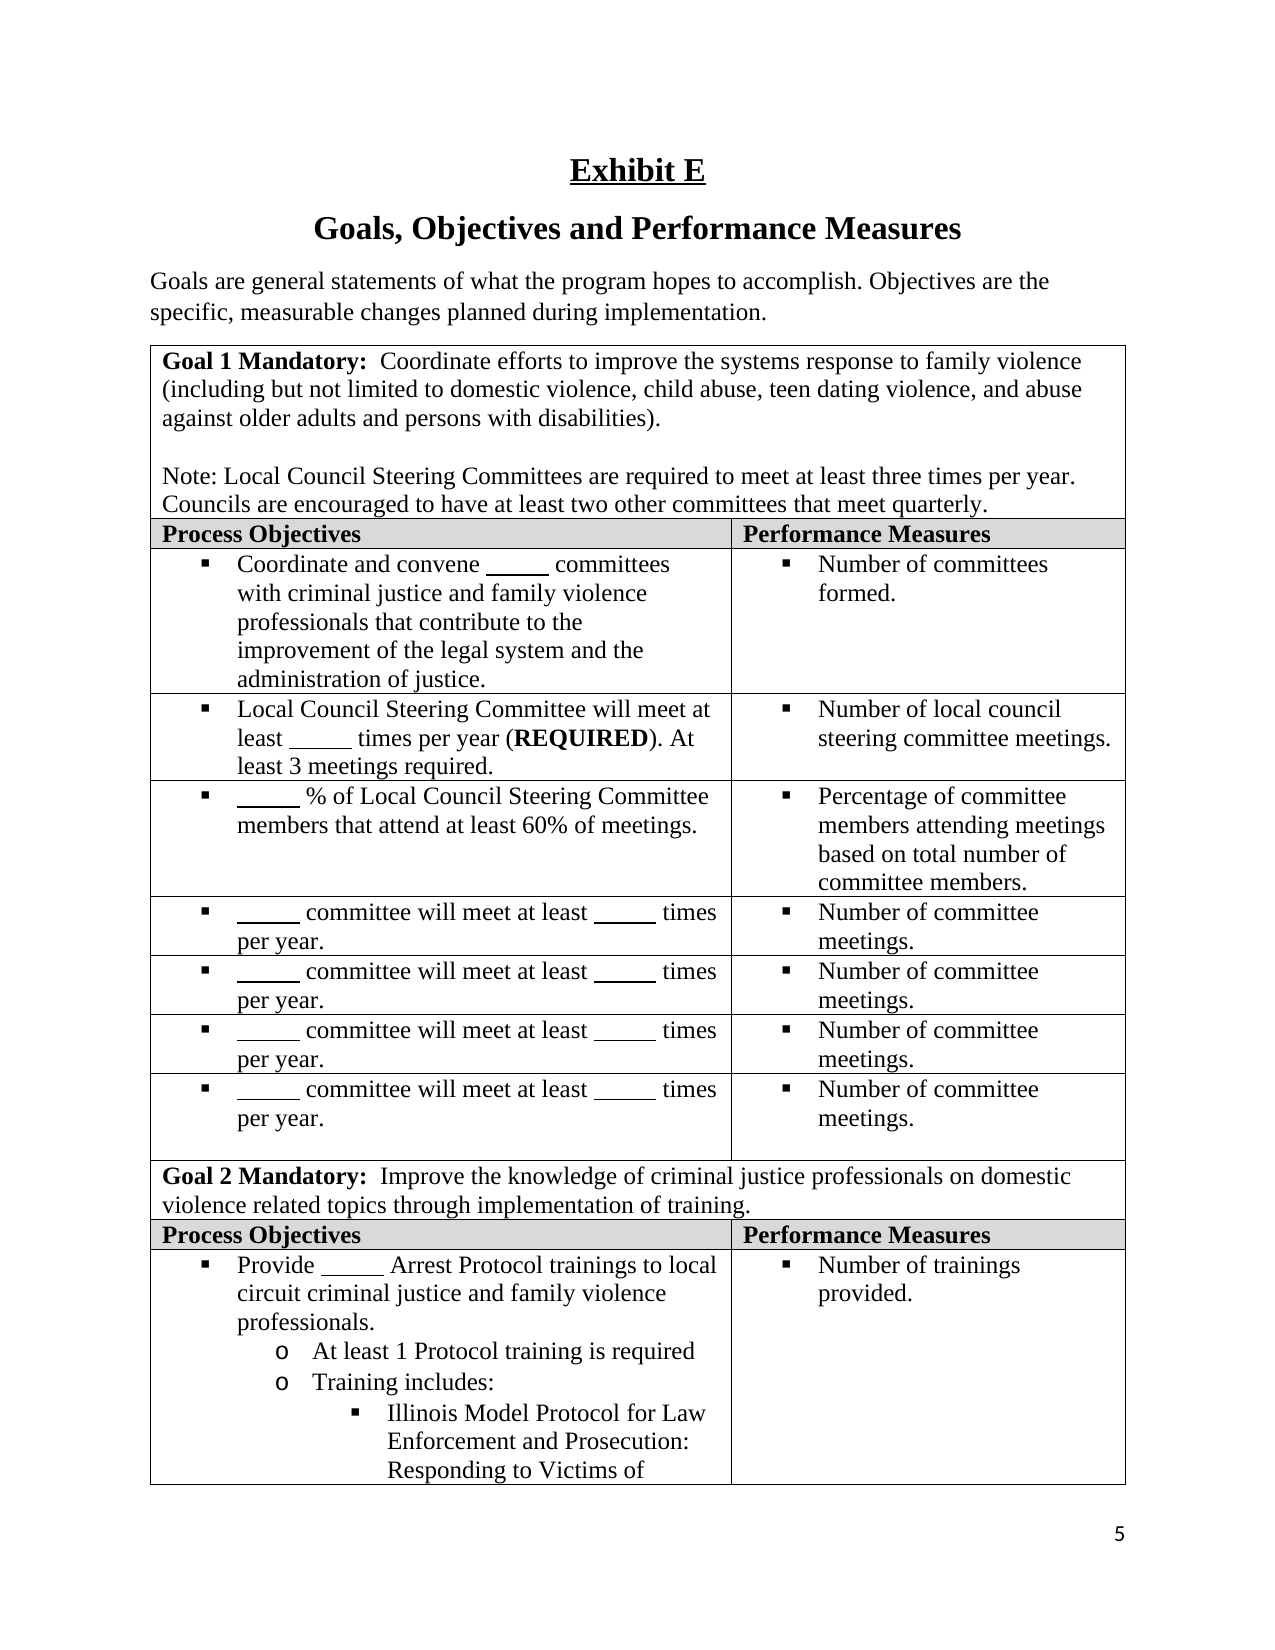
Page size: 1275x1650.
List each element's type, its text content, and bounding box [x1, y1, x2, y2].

table_cell committee will meet at least times per year. [151, 897, 731, 955]
table_cell Number of committee meetings. [732, 897, 1125, 955]
table_cell Number of local council steering committee meetings. [732, 694, 1125, 780]
text Exhibit E [150, 150, 1125, 188]
table_cell Performance Measures [732, 519, 1125, 548]
table_cell Goal 2 Mandatory: Improve the knowledge of criminal justice professionals on domestic violence related topics through implementation of training. [151, 1161, 1125, 1219]
table_cell committee will meet at least times per year. [151, 1015, 731, 1073]
table_cell committee will meet at least times per year. [151, 956, 731, 1014]
table_cell Process Objectives [151, 519, 731, 548]
table_cell Performance Measures [732, 1220, 1125, 1249]
table_cell Number of committee meetings. [732, 1015, 1125, 1073]
table_cell % of Local Council Steering Committee members that attend at least 60% of meetings. [151, 781, 731, 896]
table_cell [151, 1250, 731, 1484]
table_cell Local Council Steering Committee will meet at least times per year (REQUIRED). At least 3 meetings required. [151, 694, 731, 780]
table_cell Coordinate and convene committees with criminal justice and family violence professionals that contribute to the improvement of the legal system and the administration of justice. [151, 549, 731, 693]
text Goals are general statements of what the program hopes to accomplish. Objectives are the specific, measurable changes planned during implementation. [150, 266, 1125, 326]
table_cell Percentage of committee members attending meetings based on total number of committee members. [732, 781, 1125, 896]
table_cell committee will meet at least times per year. [151, 1074, 731, 1160]
table_cell Number of committee meetings. [732, 1074, 1125, 1160]
table_cell Number of committees formed. [732, 549, 1125, 693]
table_cell Process Objectives [151, 1220, 731, 1249]
table_cell Number of committee meetings. [732, 956, 1125, 1014]
table_header Goal 1 Mandatory: Coordinate efforts to improve the systems response to family violence (including but not limited to domestic violence, child abuse, teen dating violence, and abuse against older adults and persons with disabilities). Note: Local Council Steering Committees are required to meet at least three times per year. Councils are encouraged to have at least two other committees that meet quarterly. [151, 346, 1125, 518]
text Goals, Objectives and Performance Measures [150, 208, 1125, 246]
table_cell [732, 1250, 1125, 1484]
